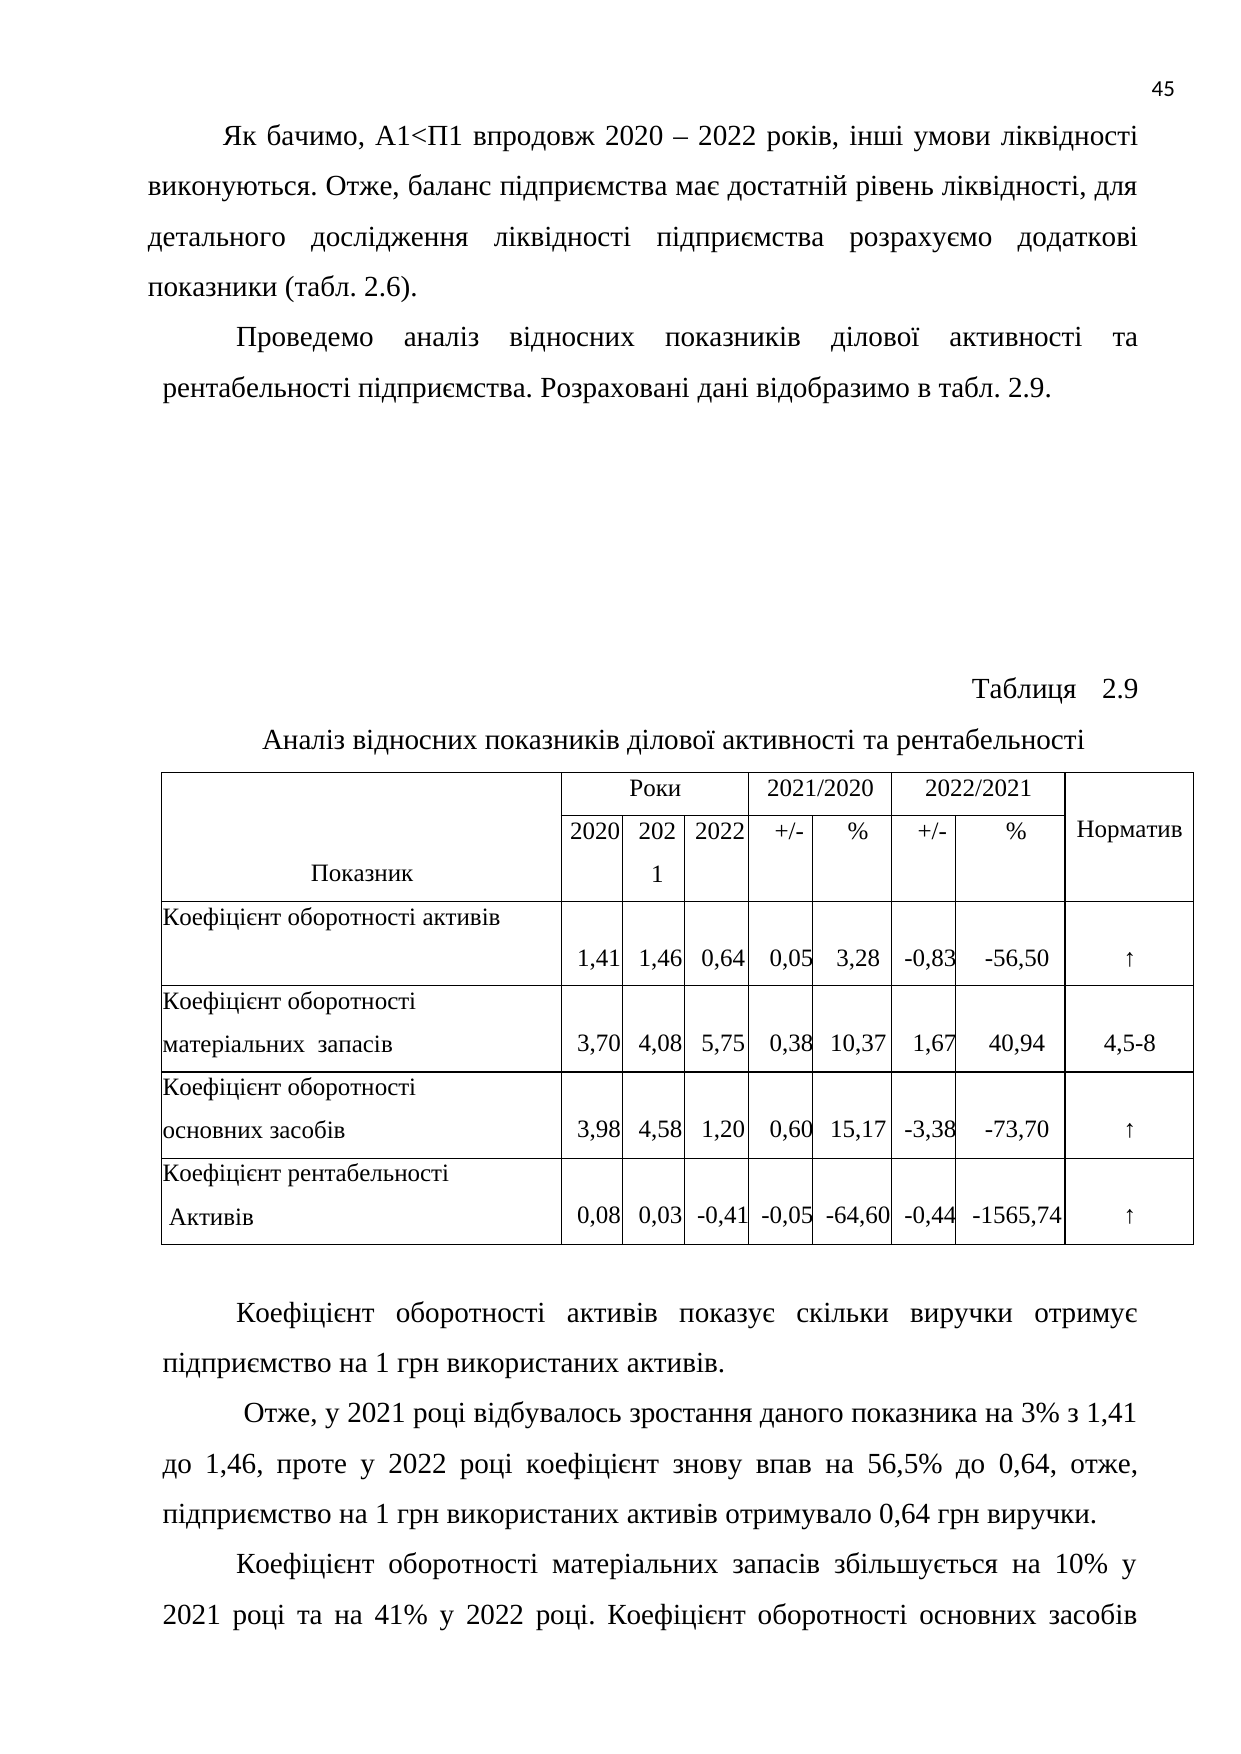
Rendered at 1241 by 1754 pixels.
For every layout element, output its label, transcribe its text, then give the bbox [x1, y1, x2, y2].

table_cell 0,38 [749, 986, 812, 1071]
table_cell 0,03 [623, 1159, 684, 1243]
table_cell 1,46 [623, 902, 684, 985]
table_header Показник [162, 773, 561, 901]
table_cell Коефіцієнт оборотності активів [162, 902, 561, 985]
text Коефіцієнт оборотності активів показує скільки виручки отримує підприємство на 1 грн використаних активів. [162, 1295, 1138, 1379]
table_cell -0,05 [749, 1159, 812, 1243]
table_cell +/- [749, 816, 812, 901]
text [162, 1546, 1138, 1630]
table_cell 15,17 [813, 1073, 891, 1157]
table_cell 5,75 [685, 986, 748, 1071]
text Як бачимо, А1<П1 впродовж 2020 – 2022 років, інші умови ліквідності виконуються. Отже, баланс підприємства має достатній рівень ліквідності, для детального дослідження ліквідності підприємства розрахуємо додаткові показники (табл. 2.6). [148, 118, 1139, 303]
table_cell 1,41 [562, 902, 622, 985]
table_cell 0,60 [749, 1073, 812, 1157]
table_cell 2020 [562, 816, 622, 901]
table_cell 4,5-8 [1066, 986, 1193, 1071]
table_cell 4,58 [623, 1073, 684, 1157]
table_cell ↑ [1066, 1073, 1193, 1157]
table_cell -64,60 [813, 1159, 891, 1243]
table_cell -1565,74 [956, 1159, 1064, 1243]
table_cell -0,41 [685, 1159, 748, 1243]
text Проведемо аналіз відносних показників ділової активності та рентабельності підприємства. Розраховані дані відобразимо в табл. 2.9. [162, 319, 1138, 403]
table_cell ↑ [1066, 902, 1193, 985]
table_cell +/- [892, 816, 955, 901]
table_cell 2022 [685, 816, 748, 901]
text Таблиця 2.9 Аналіз відносних показників ділової активності та рентабельності [262, 672, 1138, 755]
table_cell -3,38 [892, 1073, 955, 1157]
table_cell 40,94 [956, 986, 1064, 1071]
table_cell 3,70 [562, 986, 622, 1071]
text Отже, у 2021 році відбувалось зростання даного показника на 3% з 1,41 до 1,46, проте у 2022 році коефіцієнт знову впав на 56,5% до 0,64, отже, підприємство на 1 грн використаних активів отримувало 0,64 грн виручки. [162, 1396, 1138, 1530]
table_cell -0,83 [892, 902, 955, 985]
table_cell % [813, 816, 891, 901]
table_cell Коефіцієнт оборотності матеріальних запасів [162, 986, 561, 1071]
table_cell -73,70 [956, 1073, 1064, 1157]
table_cell 0,08 [562, 1159, 622, 1243]
table_cell 4,08 [623, 986, 684, 1071]
table_cell 0,64 [685, 902, 748, 985]
table_cell 3,98 [562, 1073, 622, 1157]
table_header 2021/2020 [749, 773, 891, 815]
table_cell 3,28 [813, 902, 891, 985]
table_cell 0,05 [749, 902, 812, 985]
table_cell -56,50 [956, 902, 1064, 985]
table_cell 1,67 [892, 986, 955, 1071]
table_cell Коефіцієнт рентабельності Активів [162, 1159, 561, 1243]
table_header 2022/2021 [892, 773, 1064, 815]
table_header Норматив [1066, 773, 1193, 901]
table_cell 10,37 [813, 986, 891, 1071]
table_cell -0,44 [892, 1159, 955, 1243]
table_header Роки [562, 773, 748, 815]
table_cell 2021 [623, 816, 684, 901]
table_cell ↑ [1066, 1159, 1193, 1243]
table_cell Коефіцієнт оборотності основних засобів [162, 1073, 561, 1157]
table_cell 1,20 [685, 1073, 748, 1157]
table_cell % [956, 816, 1064, 901]
